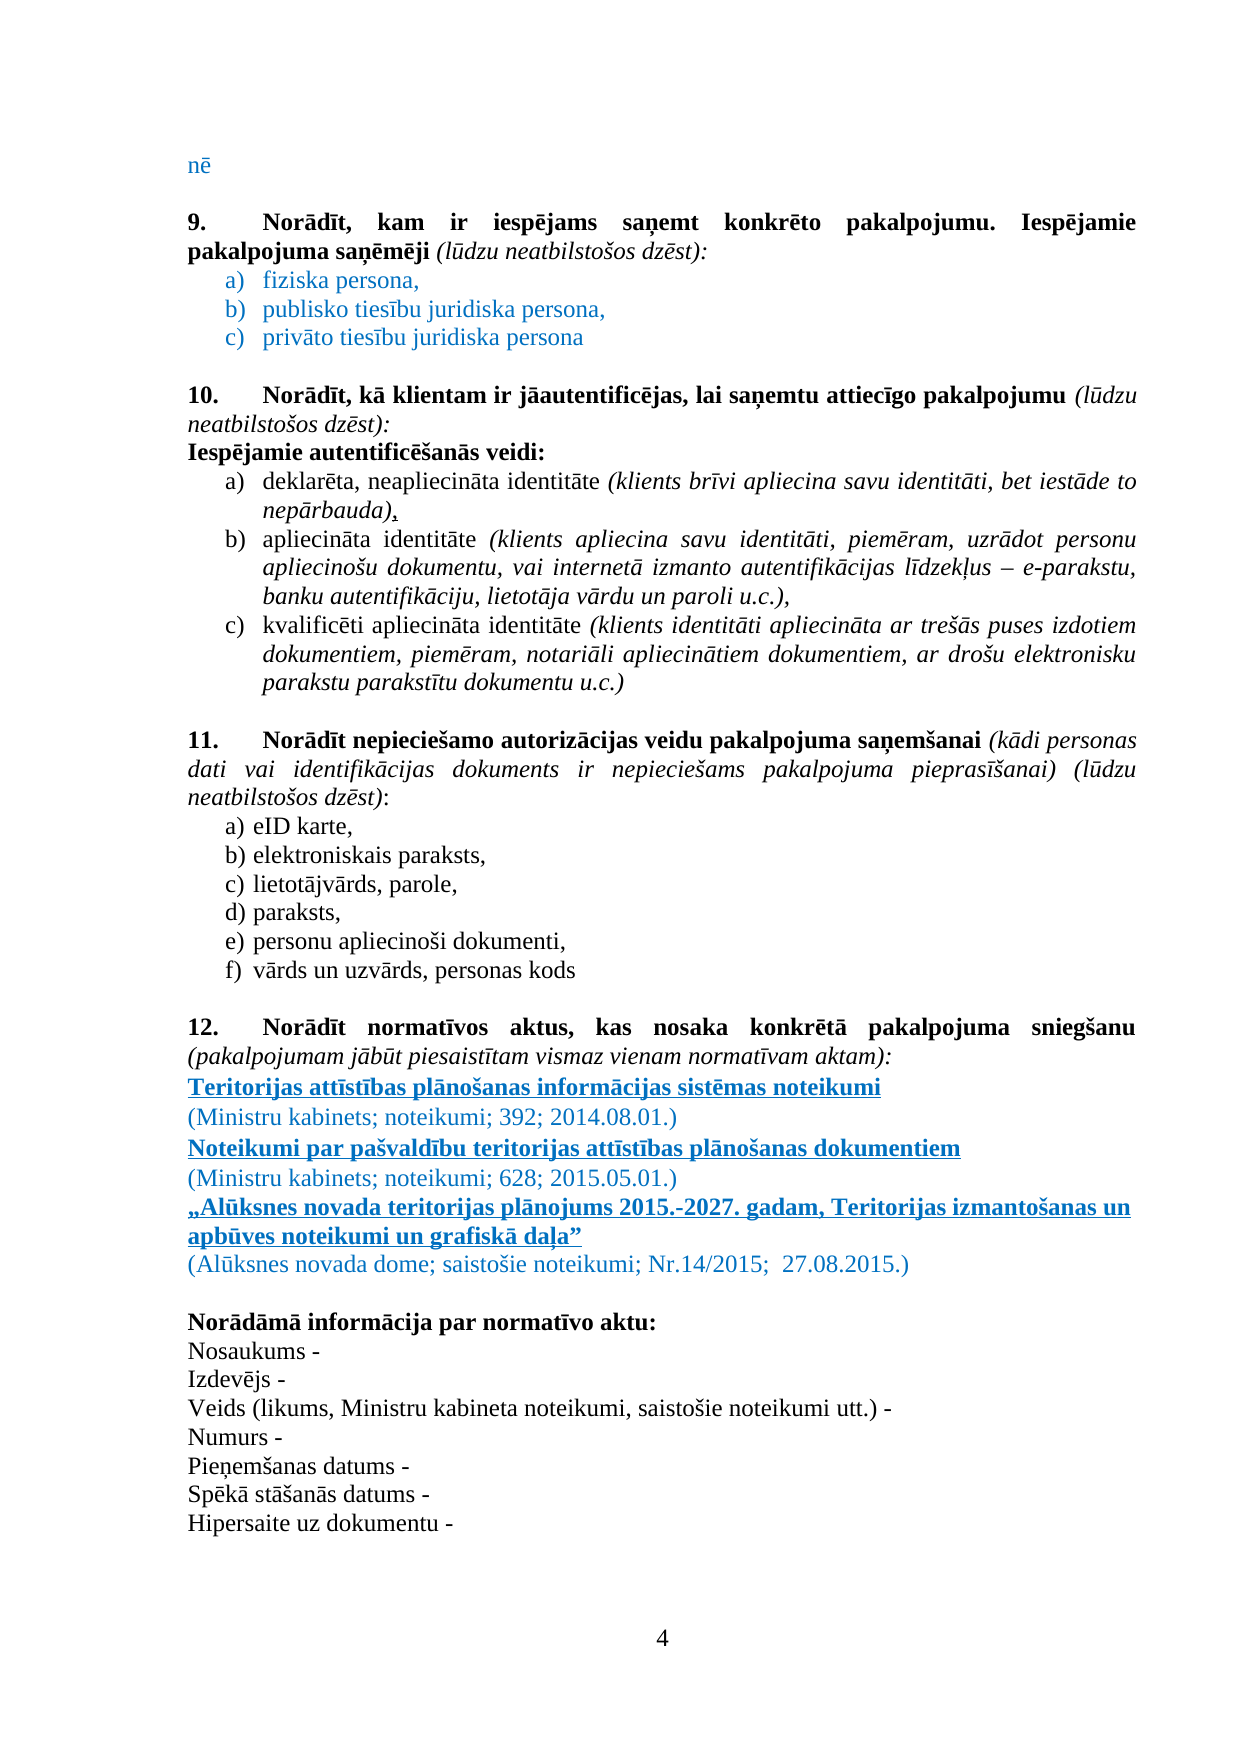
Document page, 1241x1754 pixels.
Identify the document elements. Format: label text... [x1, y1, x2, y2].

text Veids (likums, Ministru kabineta noteikumi, saistošie noteikumi utt.) - [187, 1393, 1137, 1422]
list kvalificēti apliecināta identitāte (klients identitāti apliecināta ar trešās puses izdotiem dokumentiem, piemēram, notariāli apliecinātiem dokumentiem, ar drošu elektronisku parakstu parakstītu dokumentu u.c.) [225, 610, 1137, 696]
text Spēkā stāšanās datums - [187, 1479, 1137, 1508]
list privāto tiesību juridiska persona [225, 322, 1137, 351]
list Noteikumi par pašvaldību teritorijas attīstības plānošanas dokumentiem (Ministru kabinets; noteikumi; 628; 2015.05.01.) [187, 1131, 1137, 1192]
text Pieņemšanas datums - [187, 1451, 1137, 1479]
list lietotājvārds, parole, [225, 869, 1137, 897]
list personu apliecinoši dokumenti, [225, 926, 1137, 955]
list „Alūksnes novada teritorijas plānojums 2015.-2027. gadam, Teritorijas izmantošanas un apbūves noteikumi un grafiskā daļa” [187, 1192, 1137, 1249]
list deklarēta, neapliecināta identitāte (klients brīvi apliecina savu identitāti, bet iestāde to nepārbauda), [225, 466, 1137, 524]
list publisko tiesību juridiska persona, [225, 294, 1137, 322]
text nē [187, 150, 1137, 179]
list fiziska persona, [225, 265, 1137, 294]
text Hipersaite uz dokumentu - [187, 1508, 1137, 1537]
list vārds un uzvārds, personas kods [225, 955, 1137, 984]
text Norādāmā informācija par normatīvo aktu: [187, 1307, 1137, 1336]
list paraksts, [225, 897, 1137, 926]
list Norādīt, kā klientam ir jāautentificējas, lai saņemtu attiecīgo pakalpojumu (lūdzu neatbilstošos dzēst): [187, 380, 1137, 437]
list eID karte, [225, 811, 1137, 840]
text Izdevējs - [187, 1364, 1137, 1393]
list (Alūksnes novada dome; saistošie noteikumi; Nr.14/2015; 27.08.2015.) [187, 1249, 1137, 1278]
text Numurs - [187, 1422, 1137, 1451]
list Norādīt nepieciešamo autorizācijas veidu pakalpojuma saņemšanai (kādi personas dati vai identifikācijas dokuments ir nepieciešams pakalpojuma pieprasīšanai) (lūdzu neatbilstošos dzēst): [187, 725, 1137, 811]
list Norādīt, kam ir iespējams saņemt konkrēto pakalpojumu. Iespējamie pakalpojuma saņēmēji (lūdzu neatbilstošos dzēst): [187, 207, 1137, 265]
list Iespējamie autentificēšanās veidi: [187, 437, 1137, 466]
list apliecināta identitāte (klients apliecina savu identitāti, piemēram, uzrādot personu apliecinošu dokumentu, vai internetā izmanto autentifikācijas līdzekļus – e-parakstu, banku autentifikāciju, lietotāja vārdu un paroli u.c.), [225, 524, 1137, 610]
list Norādīt normatīvos aktus, kas nosaka konkrētā pakalpojuma sniegšanu (pakalpojumam jābūt piesaistītam vismaz vienam normatīvam aktam): [187, 1012, 1137, 1070]
list Teritorijas attīstības plānošanas informācijas sistēmas noteikumi (Ministru kabinets; noteikumi; 392; 2014.08.01.) [187, 1070, 1137, 1131]
list elektroniskais paraksts, [225, 840, 1137, 869]
text Nosaukums - [187, 1336, 1137, 1364]
